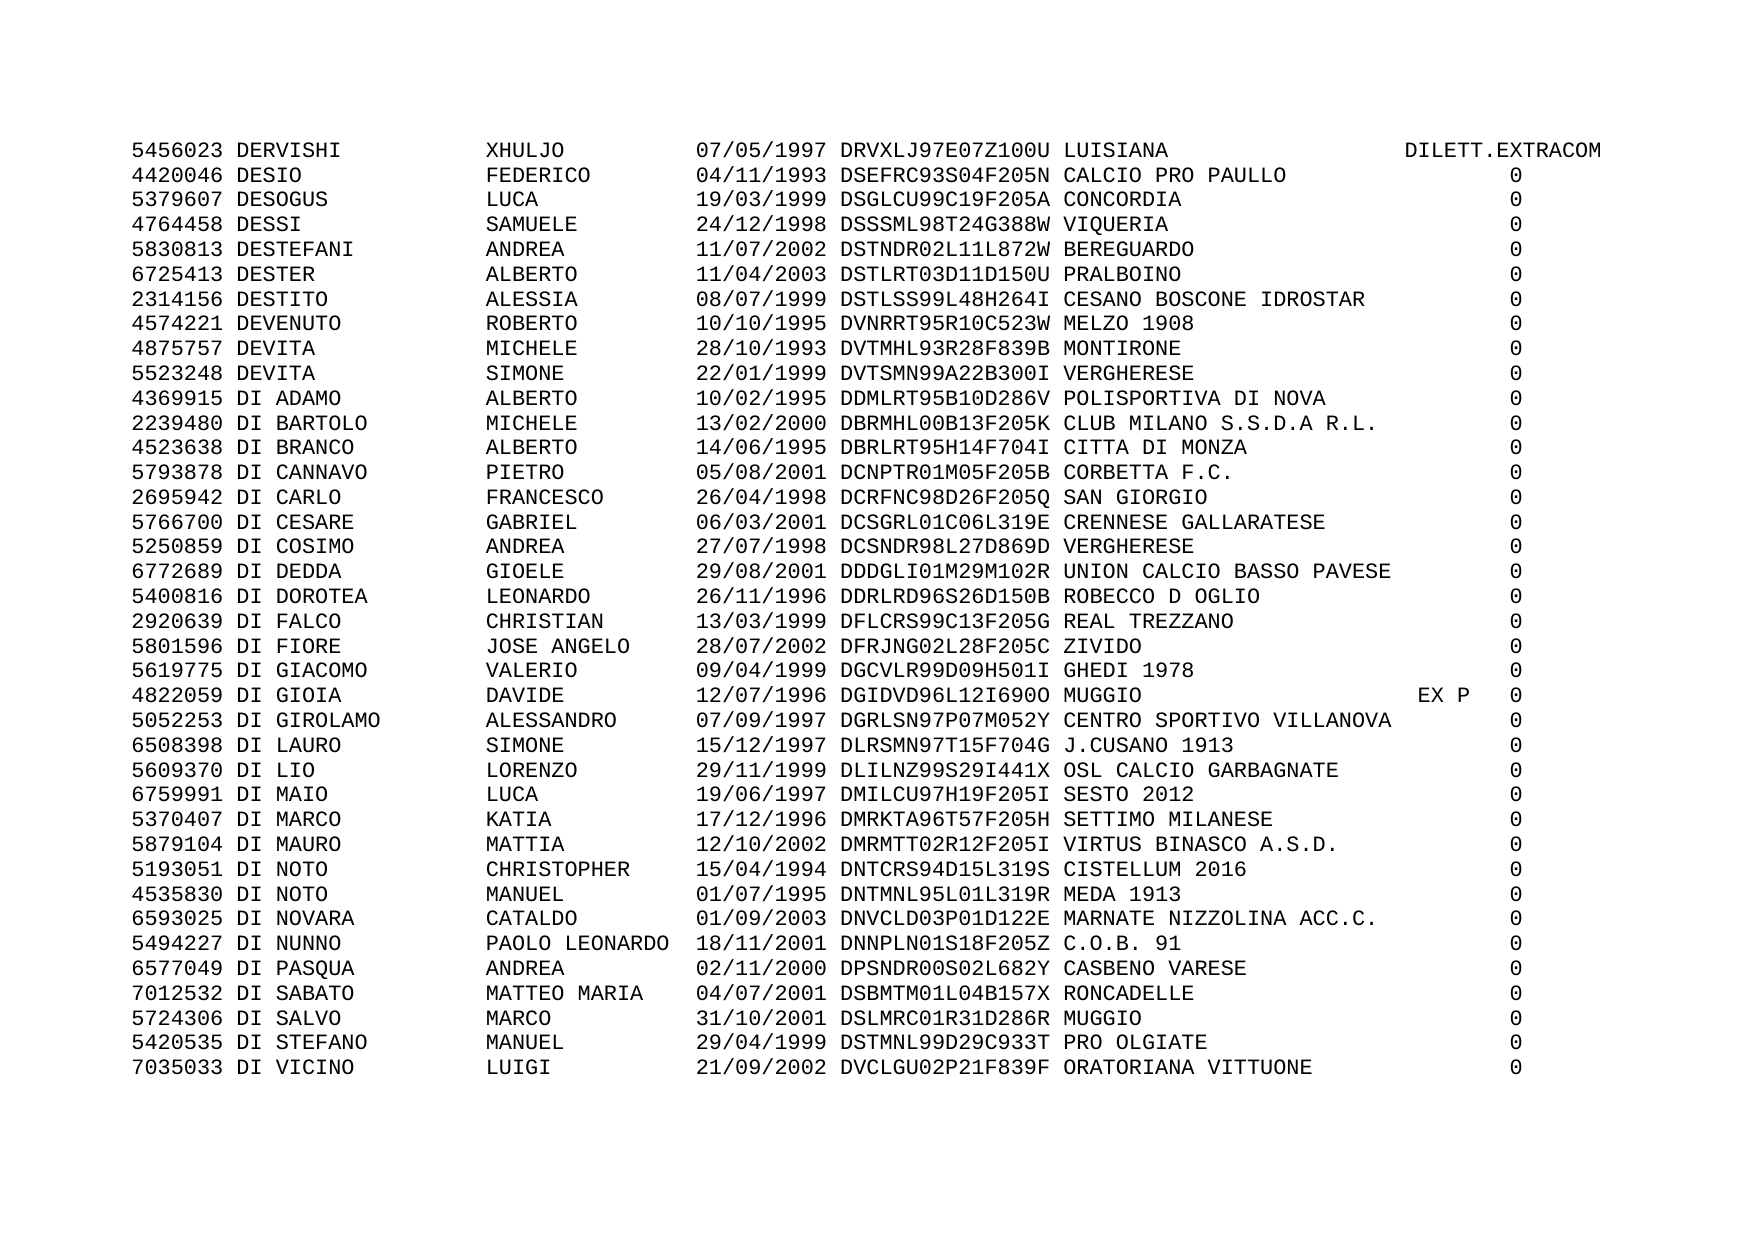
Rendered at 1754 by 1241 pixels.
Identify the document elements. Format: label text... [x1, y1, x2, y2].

text 5523248 DEVITA SIMONE 22/01/1999 DVTSMN99A22B300I VERGHERESE 0 [118, 362, 1606, 387]
text 5619775 DI GIACOMO VALERIO 09/04/1999 DGCVLR99D09H501I GHEDI 1978 0 [118, 659, 1606, 684]
text 5379607 DESOGUS LUCA 19/03/1999 DSGLCU99C19F205A CONCORDIA 0 [118, 188, 1606, 213]
text 2239480 DI BARTOLO MICHELE 13/02/2000 DBRMHL00B13F205K CLUB MILANO S.S.D.A R.L. 0 [118, 412, 1606, 436]
text 5400816 DI DOROTEA LEONARDO 26/11/1996 DDRLRD96S26D150B ROBECCO D OGLIO 0 [118, 585, 1606, 610]
text 2920639 DI FALCO CHRISTIAN 13/03/1999 DFLCRS99C13F205G REAL TREZZANO 0 [118, 610, 1606, 635]
text 5420535 DI STEFANO MANUEL 29/04/1999 DSTMNL99D29C933T PRO OLGIATE 0 [118, 1031, 1606, 1056]
text 5370407 DI MARCO KATIA 17/12/1996 DMRKTA96T57F205H SETTIMO MILANESE 0 [118, 808, 1606, 833]
text 6759991 DI MAIO LUCA 19/06/1997 DMILCU97H19F205I SESTO 2012 0 [118, 783, 1606, 808]
text 6772689 DI DEDDA GIOELE 29/08/2001 DDDGLI01M29M102R UNION CALCIO BASSO PAVESE 0 [118, 560, 1606, 585]
text 4369915 DI ADAMO ALBERTO 10/02/1995 DDMLRT95B10D286V POLISPORTIVA DI NOVA 0 [118, 387, 1606, 412]
text 4764458 DESSI SAMUELE 24/12/1998 DSSSML98T24G388W VIQUERIA 0 [118, 213, 1606, 238]
text 5193051 DI NOTO CHRISTOPHER 15/04/1994 DNTCRS94D15L319S CISTELLUM 2016 0 [118, 858, 1606, 883]
text 5879104 DI MAURO MATTIA 12/10/2002 DMRMTT02R12F205I VIRTUS BINASCO A.S.D. 0 [118, 833, 1606, 858]
text 5766700 DI CESARE GABRIEL 06/03/2001 DCSGRL01C06L319E CRENNESE GALLARATESE 0 [118, 511, 1606, 536]
text 6577049 DI PASQUA ANDREA 02/11/2000 DPSNDR00S02L682Y CASBENO VARESE 0 [118, 957, 1606, 982]
text 5609370 DI LIO LORENZO 29/11/1999 DLILNZ99S29I441X OSL CALCIO GARBAGNATE 0 [118, 759, 1606, 783]
text 5793878 DI CANNAVO PIETRO 05/08/2001 DCNPTR01M05F205B CORBETTA F.C. 0 [118, 461, 1606, 486]
text 4420046 DESIO FEDERICO 04/11/1993 DSEFRC93S04F205N CALCIO PRO PAULLO 0 [118, 164, 1606, 188]
text 5830813 DESTEFANI ANDREA 11/07/2002 DSTNDR02L11L872W BEREGUARDO 0 [118, 238, 1606, 263]
text 4523638 DI BRANCO ALBERTO 14/06/1995 DBRLRT95H14F704I CITTA DI MONZA 0 [118, 436, 1606, 461]
text 7035033 DI VICINO LUIGI 21/09/2002 DVCLGU02P21F839F ORATORIANA VITTUONE 0 [118, 1056, 1606, 1081]
text 5494227 DI NUNNO PAOLO LEONARDO 18/11/2001 DNNPLN01S18F205Z C.O.B. 91 0 [118, 932, 1606, 957]
text 4535830 DI NOTO MANUEL 01/07/1995 DNTMNL95L01L319R MEDA 1913 0 [118, 883, 1606, 907]
text 4822059 DI GIOIA DAVIDE 12/07/1996 DGIDVD96L12I690O MUGGIO EX P 0 [118, 684, 1606, 709]
text 7012532 DI SABATO MATTEO MARIA 04/07/2001 DSBMTM01L04B157X RONCADELLE 0 [118, 982, 1606, 1007]
text 6508398 DI LAURO SIMONE 15/12/1997 DLRSMN97T15F704G J.CUSANO 1913 0 [118, 734, 1606, 759]
text 2695942 DI CARLO FRANCESCO 26/04/1998 DCRFNC98D26F205Q SAN GIORGIO 0 [118, 486, 1606, 511]
text 6725413 DESTER ALBERTO 11/04/2003 DSTLRT03D11D150U PRALBOINO 0 [118, 263, 1606, 288]
text 5250859 DI COSIMO ANDREA 27/07/1998 DCSNDR98L27D869D VERGHERESE 0 [118, 536, 1606, 560]
text 4574221 DEVENUTO ROBERTO 10/10/1995 DVNRRT95R10C523W MELZO 1908 0 [118, 312, 1606, 337]
text 5052253 DI GIROLAMO ALESSANDRO 07/09/1997 DGRLSN97P07M052Y CENTRO SPORTIVO VILLANOVA 0 [118, 709, 1606, 734]
text 5456023 DERVISHI XHULJO 07/05/1997 DRVXLJ97E07Z100U LUISIANA DILETT.EXTRACOM [118, 139, 1606, 164]
text 6593025 DI NOVARA CATALDO 01/09/2003 DNVCLD03P01D122E MARNATE NIZZOLINA ACC.C. 0 [118, 907, 1606, 932]
text 2314156 DESTITO ALESSIA 08/07/1999 DSTLSS99L48H264I CESANO BOSCONE IDROSTAR 0 [118, 288, 1606, 312]
text 5801596 DI FIORE JOSE ANGELO 28/07/2002 DFRJNG02L28F205C ZIVIDO 0 [118, 635, 1606, 659]
text 5724306 DI SALVO MARCO 31/10/2001 DSLMRC01R31D286R MUGGIO 0 [118, 1007, 1606, 1031]
text 4875757 DEVITA MICHELE 28/10/1993 DVTMHL93R28F839B MONTIRONE 0 [118, 337, 1606, 362]
